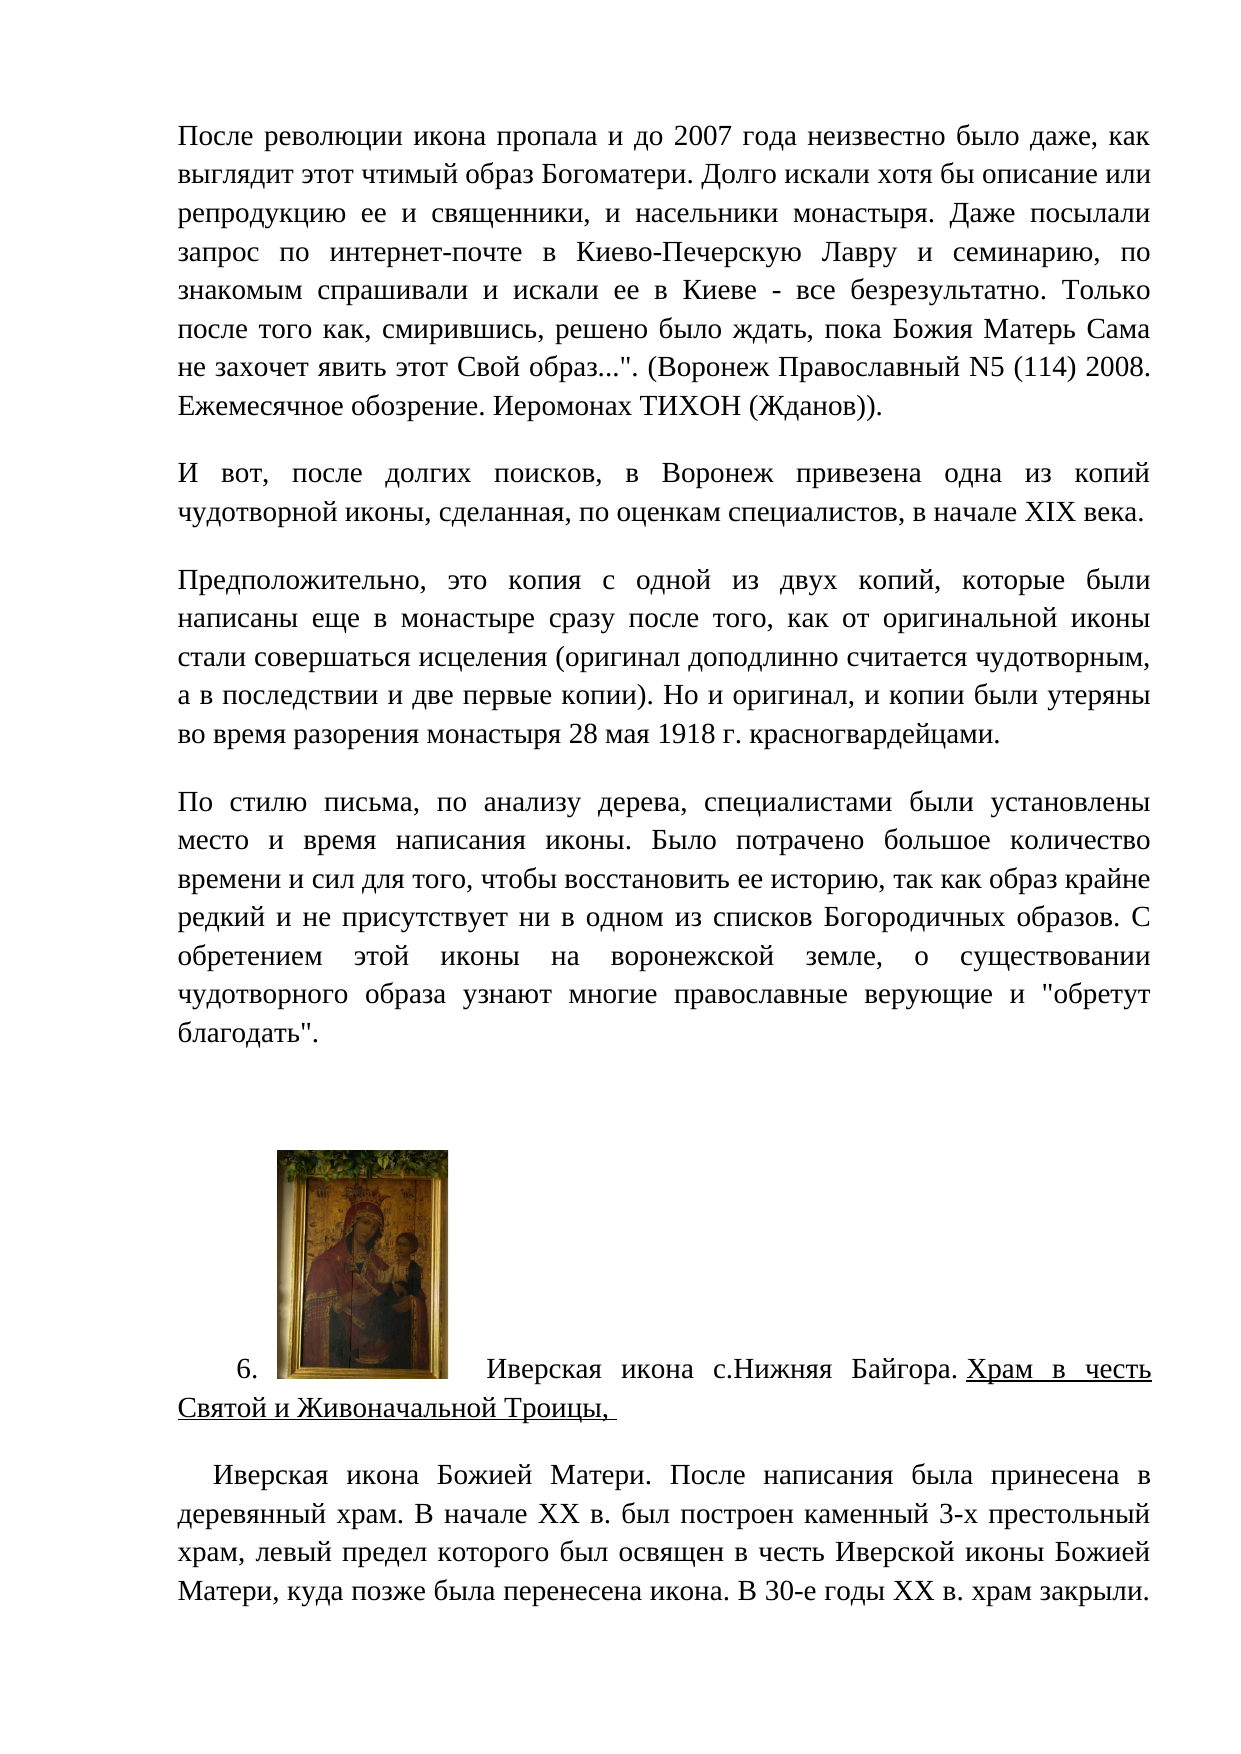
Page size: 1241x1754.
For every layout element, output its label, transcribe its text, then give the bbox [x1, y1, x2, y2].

text И вот, после долгих поисков, в Воронеж привезена одна из копий чудотворной иконы, сделанная, по оценкам специалистов, в начале XIX века. [177, 456, 1152, 528]
text По стилю письма, по анализу дерева, специалистами были установлены место и время написания иконы. Было потрачено большое количество времени и сил для того, чтобы восстановить ее историю, так как образ крайне редкий и не присутствует ни в одном из списков Богородичных образов. С обретением этой иконы на воронежской земле, о существовании чудотворного образа узнают многие православные верующие и "обретут благодать". [177, 784, 1152, 1048]
picture [277, 1150, 449, 1379]
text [177, 1457, 1152, 1607]
text 6. Иверская икона с.Нижняя Байгора. Храм в честь Святой и Живоначальной Троицы, [177, 1150, 1152, 1423]
text После революции икона пропала и до 2007 года неизвестно было даже, как выглядит этот чтимый образ Богоматери. Долго искали хотя бы описание или репродукцию ее и священники, и насельники монастыря. Даже посылали запрос по интернет-почте в Киево-Печерскую Лавру и семинарию, по знакомым спрашивали и искали ее в Киеве - все безрезультатно. Только после того как, смирившись, решено было ждать, пока Божия Матерь Сама не захочет явить этот Свой образ...". (Воронеж Православный N5 (114) 2008. Ежемесячное обозрение. Иеромонах ТИХОН (Жданов)). [177, 118, 1152, 421]
text Предположительно, это копия с одной из двух копий, которые были написаны еще в монастыре сразу после того, как от оригинальной иконы стали совершаться исцеления (оригинал доподлинно считается чудотворным, а в последствии и две первые копии). Но и оригинал, и копии были утеряны во время разорения монастыря 28 мая 1918 г. красногвардейцами. [177, 562, 1152, 749]
